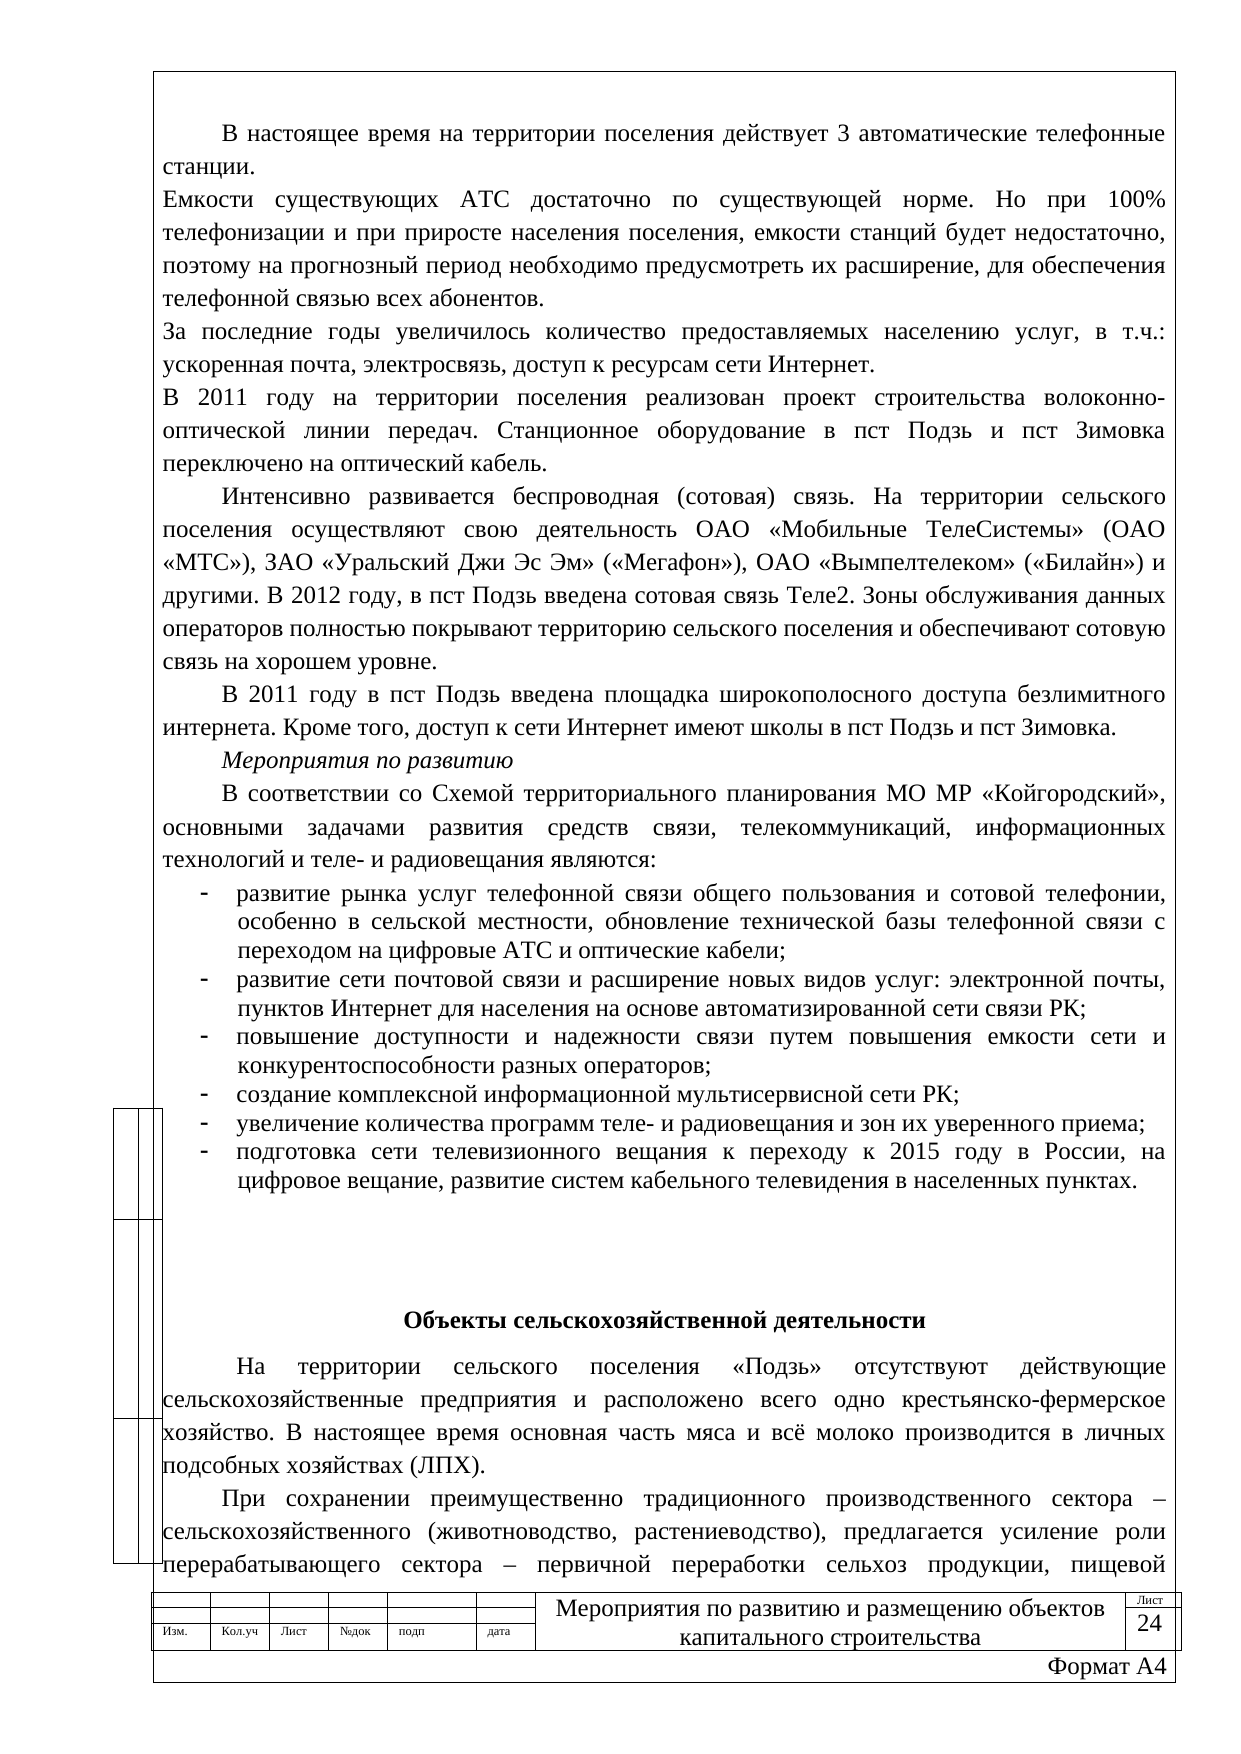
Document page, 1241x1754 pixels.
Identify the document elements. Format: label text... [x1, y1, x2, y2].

list развитие рынка услуг телефонной связи общего пользования и сотовой телефонии, особенно в сельской местности, обновление технической базы телефонной связи с переходом на цифровые АТС и оптические кабели; [200, 878, 1167, 964]
text В соответствии со Схемой территориального планирования МО МР «Койгородский», основными задачами развития средств связи, телекоммуникаций, информационных технологий и теле- и радиовещания являются: [162, 778, 1167, 873]
list повышение доступности и надежности связи путем повышения емкости сети и конкурентоспособности разных операторов; [200, 1021, 1167, 1079]
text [162, 1483, 1167, 1578]
list увеличение количества программ теле- и радиовещания и зон их уверенного приема; [200, 1108, 1167, 1136]
list развитие сети почтовой связи и расширение новых видов услуг: электронной почты, пунктов Интернет для населения на основе автоматизированной сети связи РК; [200, 964, 1167, 1021]
text В 2011 году на территории поселения реализован проект строительства волоконно-оптической линии передач. Станционное оборудование в пст Подзь и пст Зимовка переключено на оптический кабель. [162, 382, 1167, 477]
text Объекты сельскохозяйственной деятельности [162, 1305, 1167, 1334]
text В настоящее время на территории поселения действует 3 автоматические телефонные станции. [162, 118, 1167, 180]
text Мероприятия по развитию [162, 746, 1167, 774]
text На территории сельского поселения «Подзь» отсутствуют действующие сельскохозяйственные предприятия и расположено всего одно крестьянско-фермерское хозяйство. В настоящее время основная часть мяса и всё молоко производится в личных подсобных хозяйствах (ЛПХ). [162, 1351, 1167, 1479]
list подготовка сети телевизионного вещания к переходу к 2015 году в России, на цифровое вещание, развитие систем кабельного телевидения в населенных пунктах. [200, 1136, 1167, 1194]
list создание комплексной информационной мультисервисной сети РК; [200, 1079, 1167, 1108]
text За последние годы увеличилось количество предоставляемых населению услуг, в т.ч.: ускоренная почта, электросвязь, доступ к ресурсам сети Интернет. [162, 316, 1167, 378]
text В 2011 году в пст Подзь введена площадка широкополосного доступа безлимитного интернета. Кроме того, доступ к сети Интернет имеют школы в пст Подзь и пст Зимовка. [162, 679, 1167, 741]
text Емкости существующих АТС достаточно по существующей норме. Но при 100% телефонизации и при приросте населения поселения, емкости станций будет недостаточно, поэтому на прогнозный период необходимо предусмотреть их расширение, для обеспечения телефонной связью всех абонентов. [162, 184, 1167, 312]
text Интенсивно развивается беспроводная (сотовая) связь. На территории сельского поселения осуществляют свою деятельность ОАО «Мобильные ТелеСистемы» (ОАО «МТС»), ЗАО «Уральский Джи Эс Эм» («Мегафон»), ОАО «Вымпелтелеком» («Билайн») и другими. В 2012 году, в пст Подзь введена сотовая связь Теле2. Зоны обслуживания данных операторов полностью покрывают территорию сельского поселения и обеспечивают сотовую связь на хорошем уровне. [162, 481, 1167, 675]
